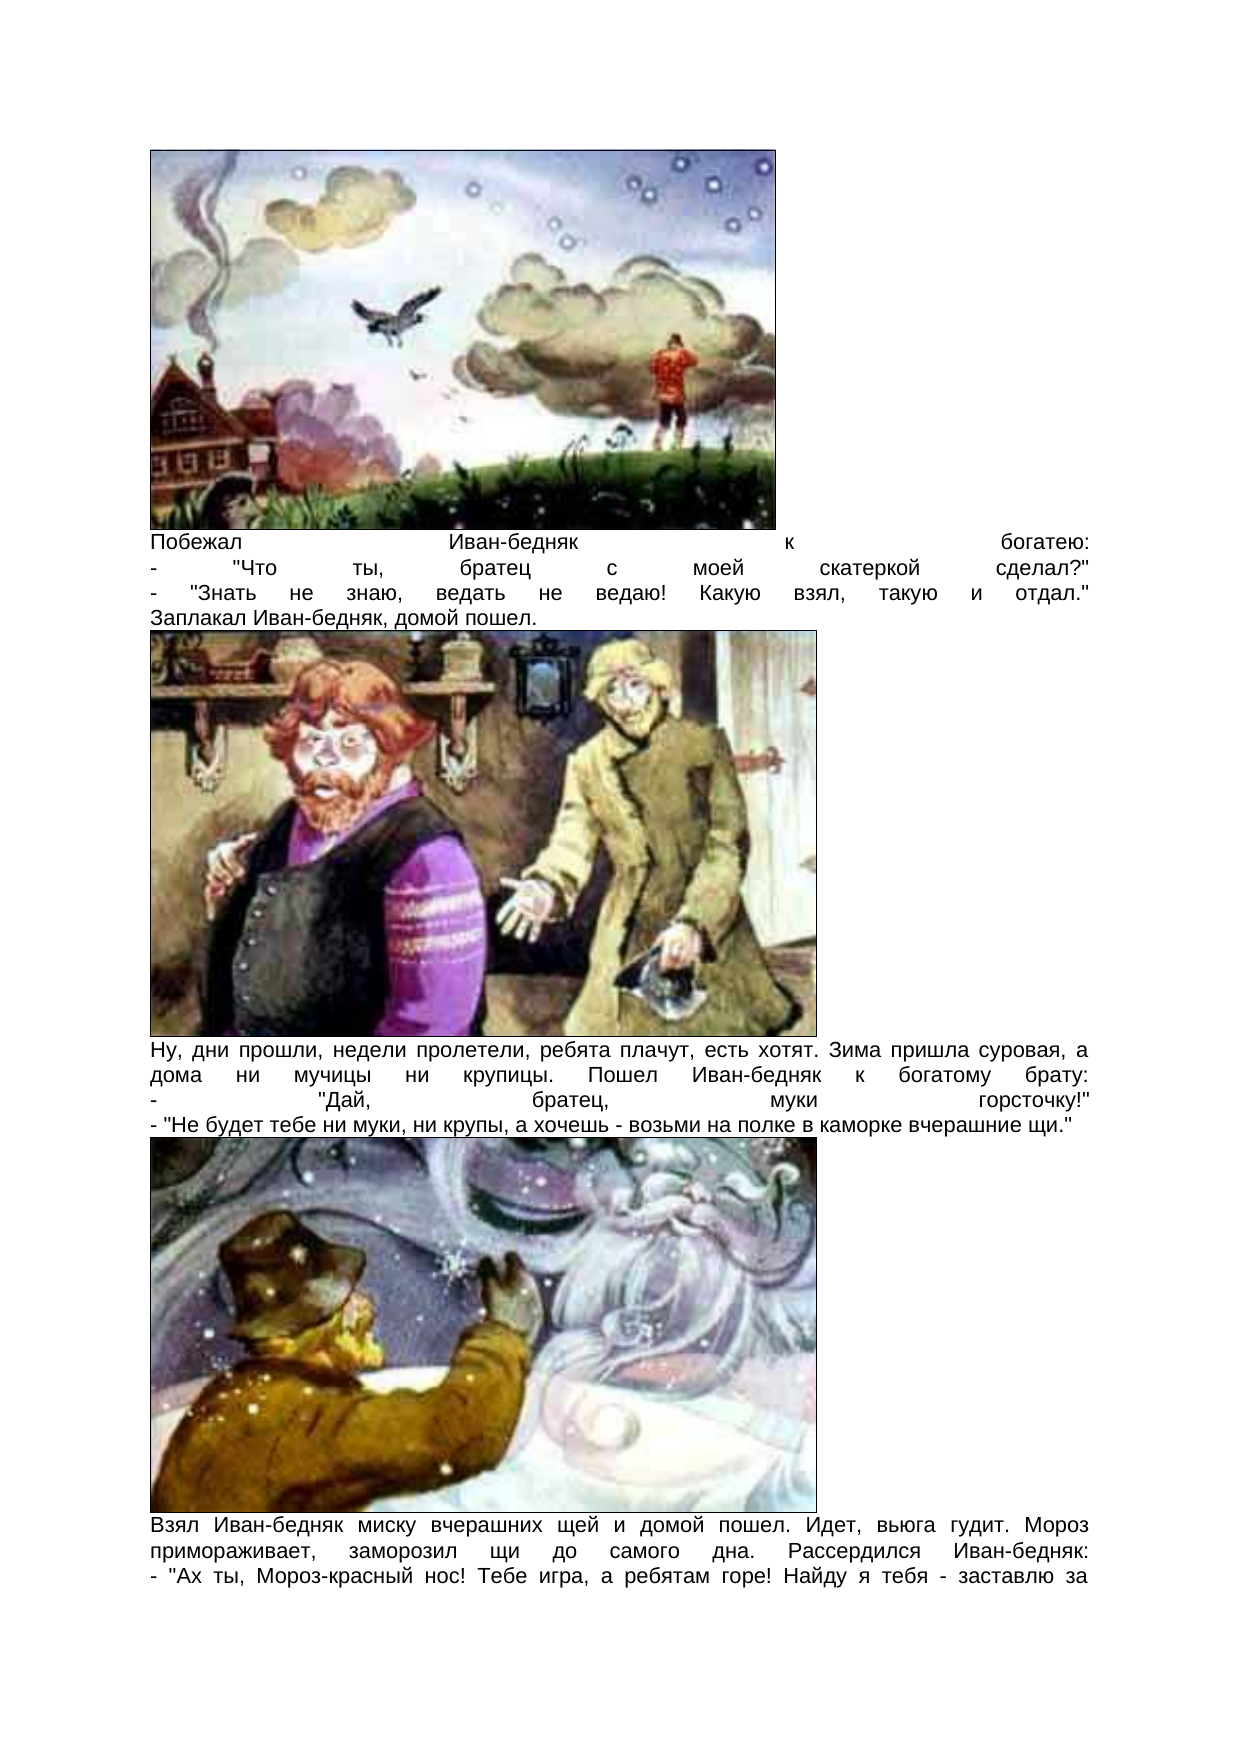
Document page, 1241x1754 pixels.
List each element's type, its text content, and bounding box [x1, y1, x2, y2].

picture [151, 1138, 816, 1512]
text Ну, дни прошли, недели пролетели, ребята плачут, есть хотят. Зима пришла суровая, а дома ни мучицы ни крупицы. Пошел Иван-бедняк к богатому брату:- "Дай, братец, муки горсточку!"- "Не будет тебе ни муки, ни крупы, а хочешь - возьми на полке в каморке вчерашние щи." [150, 1036, 1090, 1137]
text Побежал Иван-бедняк к богатею:- "Что ты, братец с моей скатеркой сделал?"- "Знать не знаю, ведать не ведаю! Какую взял, такую и отдал."Заплакал Иван-бедняк, домой пошел. [150, 529, 1090, 630]
picture [151, 631, 816, 1036]
picture [151, 151, 775, 529]
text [150, 1512, 1090, 1588]
